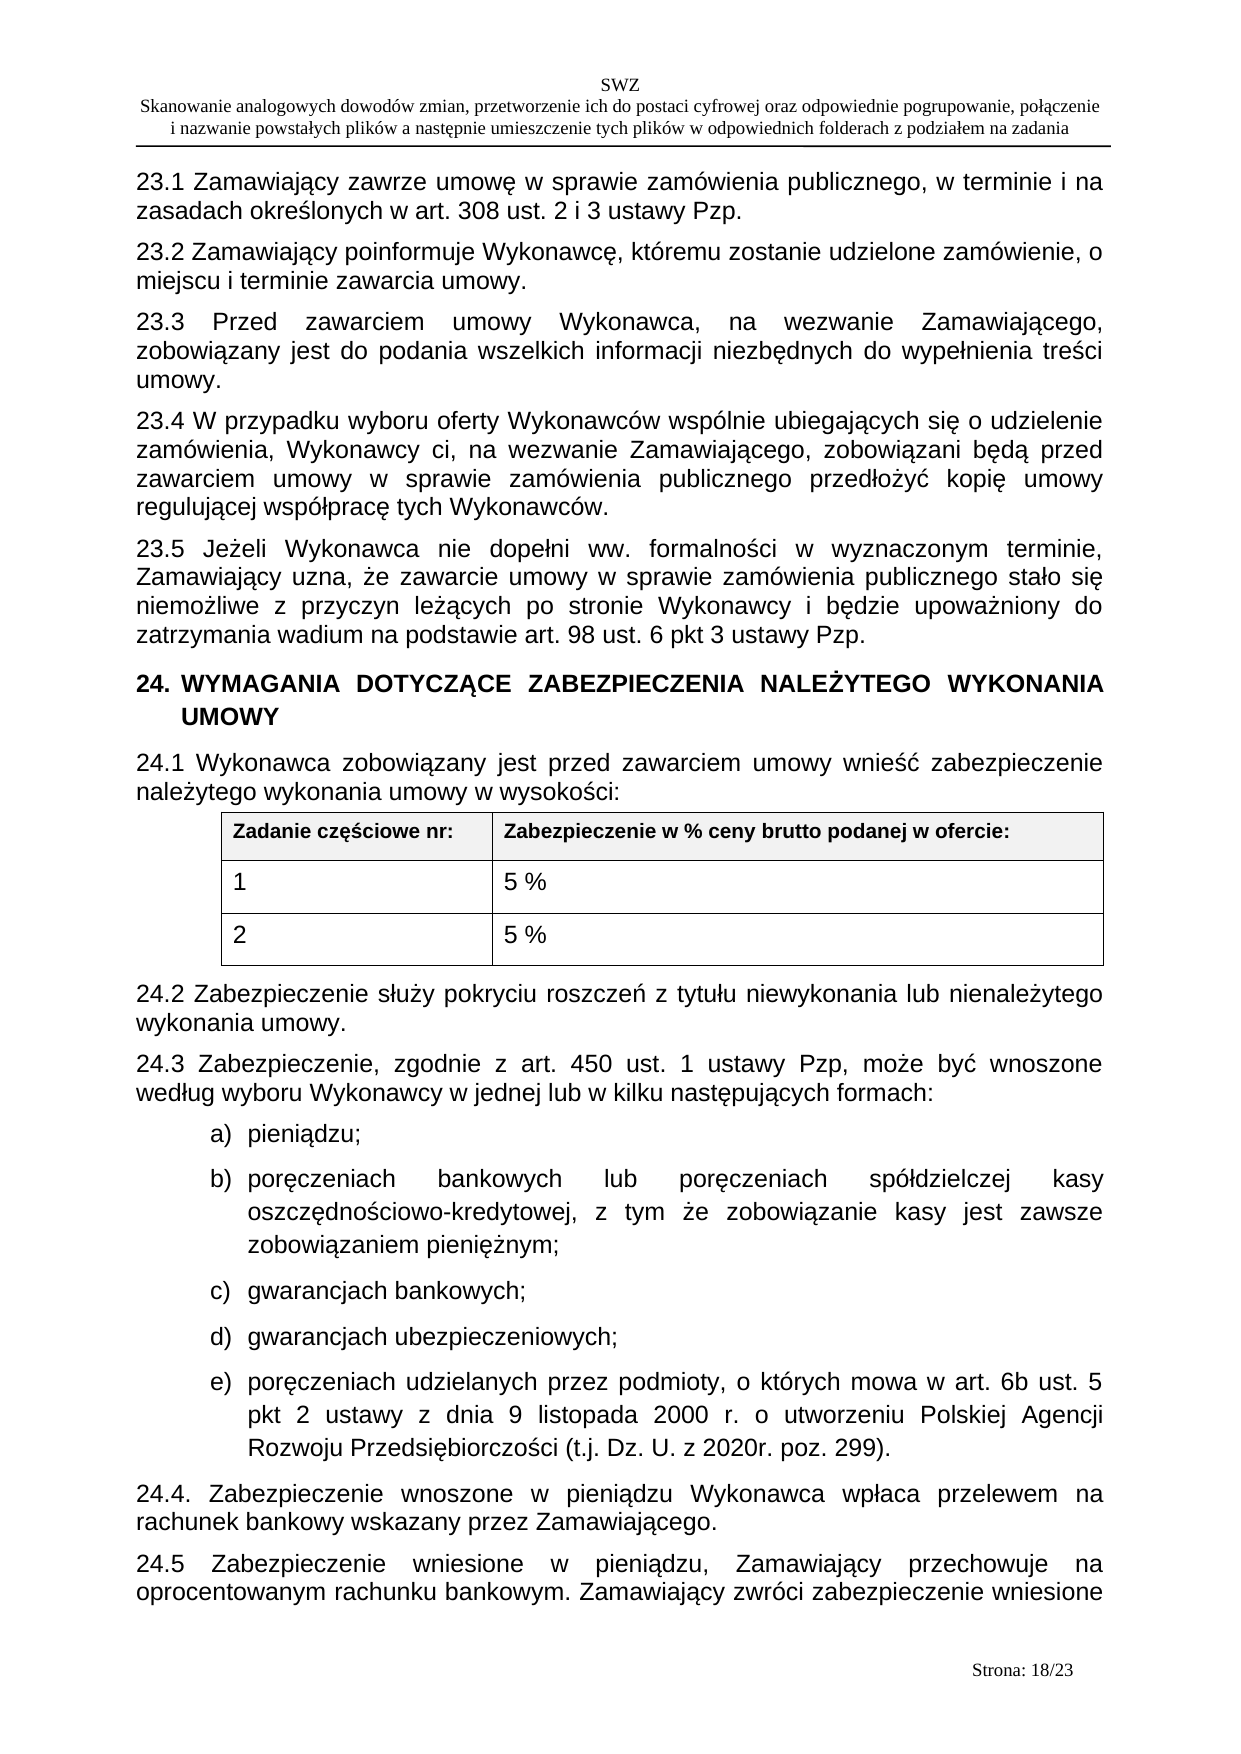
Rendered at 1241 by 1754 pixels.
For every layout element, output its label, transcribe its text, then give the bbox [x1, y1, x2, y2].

list poręczeniach bankowych lub poręczeniach spółdzielczej kasy oszczędnościowo-kredytowej, z tym że zobowiązanie kasy jest zawsze zobowiązaniem pieniężnym; [210, 1164, 1104, 1259]
subtitle 24.3 Zabezpieczenie, zgodnie z art. 450 ust. 1 ustawy Pzp, może być wnoszone według wyboru Wykonawcy w jednej lub w kilku następujących formach: [136, 1049, 1104, 1106]
list pieniądzu; [210, 1119, 1104, 1148]
subtitle 23.4 W przypadku wyboru oferty Wykonawców wspólnie ubiegających się o udzielenie zamówienia, Wykonawcy ci, na wezwanie Zamawiającego, zobowiązani będą przed zawarciem umowy w sprawie zamówienia publicznego przedłożyć kopię umowy regulującej współpracę tych Wykonawców. [136, 406, 1104, 521]
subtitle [136, 1548, 1104, 1606]
list poręczeniach udzielanych przez podmioty, o których mowa w art. 6b ust. 5 pkt 2 ustawy z dnia 9 listopada 2000 r. o utworzeniu Polskiej Agencji Rozwoju Przedsiębiorczości (t.j. Dz. U. z 2020r. poz. 299). [210, 1367, 1104, 1462]
subtitle 24.1 Wykonawca zobowiązany jest przed zawarciem umowy wnieść zabezpieczenie należytego wykonania umowy w wysokości: [136, 748, 1104, 805]
subtitle 24.4. Zabezpieczenie wnoszone w pieniądzu Wykonawca wpłaca przelewem na rachunek bankowy wskazany przez Zamawiającego. [136, 1478, 1104, 1536]
table_cell 5 % [493, 861, 1103, 912]
list gwarancjach bankowych; [210, 1276, 1104, 1305]
subtitle 23.2 Zamawiający poinformuje Wykonawcę, któremu zostanie udzielone zamówienie, o miejscu i terminie zawarcia umowy. [136, 237, 1104, 295]
table_header Zabezpieczenie w % ceny brutto podanej w ofercie: [493, 813, 1103, 860]
table_header Zadanie częściowe nr: [222, 813, 492, 860]
subtitle 23.1 Zamawiający zawrze umowę w sprawie zamówienia publicznego, w terminie i na zasadach określonych w art. 308 ust. 2 i 3 ustawy Pzp. [136, 167, 1104, 225]
subtitle Wymagania dotyczące zabezpieczenia należytego wykonania umowy [136, 669, 1104, 731]
list gwarancjach ubezpieczeniowych; [210, 1321, 1104, 1350]
table_cell 1 [222, 861, 492, 912]
table_cell 2 [222, 914, 492, 965]
subtitle 23.5 Jeżeli Wykonawca nie dopełni ww. formalności w wyznaczonym terminie, Zamawiający uzna, że zawarcie umowy w sprawie zamówienia publicznego stało się niemożliwe z przyczyn leżących po stronie Wykonawcy i będzie upoważniony do zatrzymania wadium na podstawie art. 98 ust. 6 pkt 3 ustawy Pzp. [136, 533, 1104, 648]
subtitle 24.2 Zabezpieczenie służy pokryciu roszczeń z tytułu niewykonania lub nienależytego wykonania umowy. [136, 979, 1104, 1036]
table_cell 5 % [493, 914, 1103, 965]
subtitle 23.3 Przed zawarciem umowy Wykonawca, na wezwanie Zamawiającego, zobowiązany jest do podania wszelkich informacji niezbędnych do wypełnienia treści umowy. [136, 307, 1104, 393]
